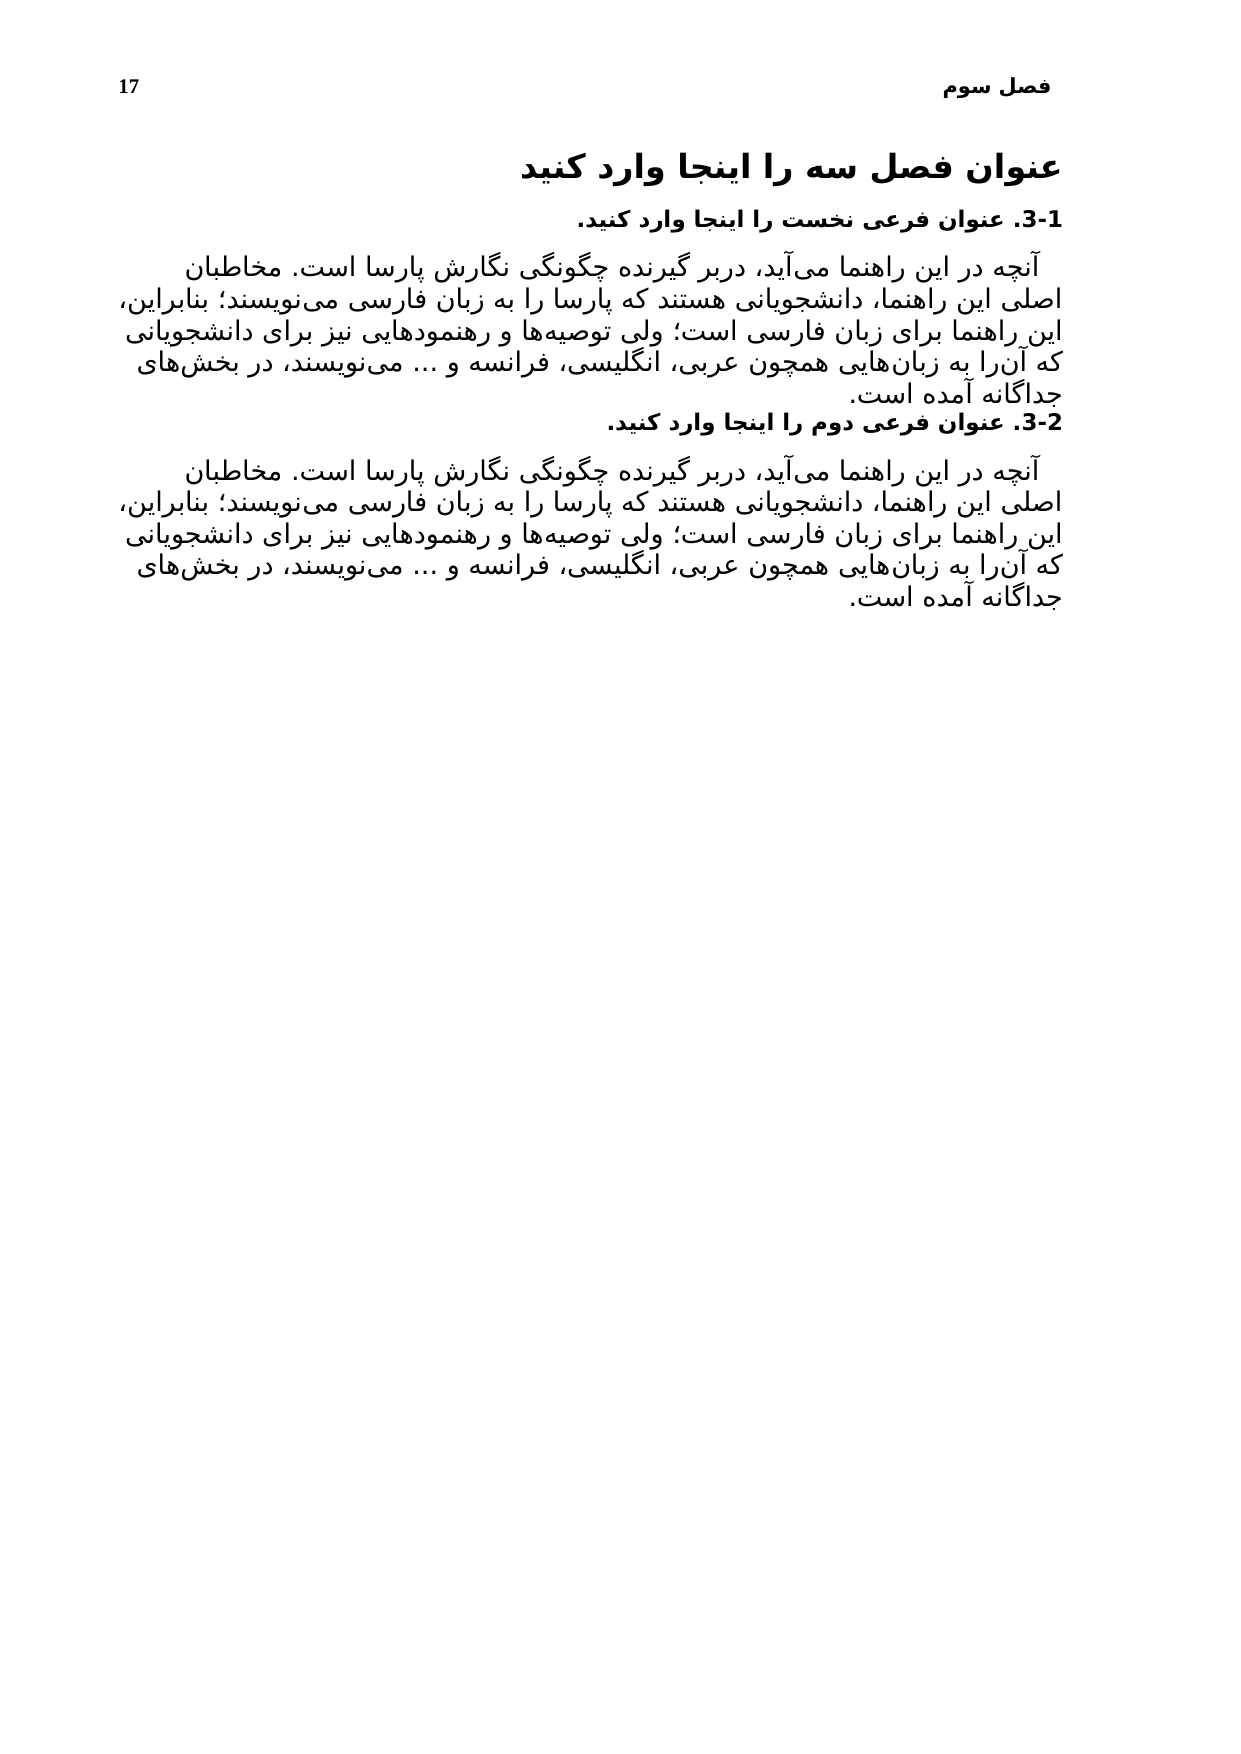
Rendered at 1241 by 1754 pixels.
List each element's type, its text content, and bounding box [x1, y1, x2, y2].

text عنوان فصل سه را اینجا وارد کنید [118, 148, 1063, 187]
text 3-2. عنوان فرعی دوم را اینجا وارد کنید. [118, 409, 1063, 436]
text 3-1. عنوان فرعی نخست را اینجا وارد کنید. [118, 206, 1063, 233]
